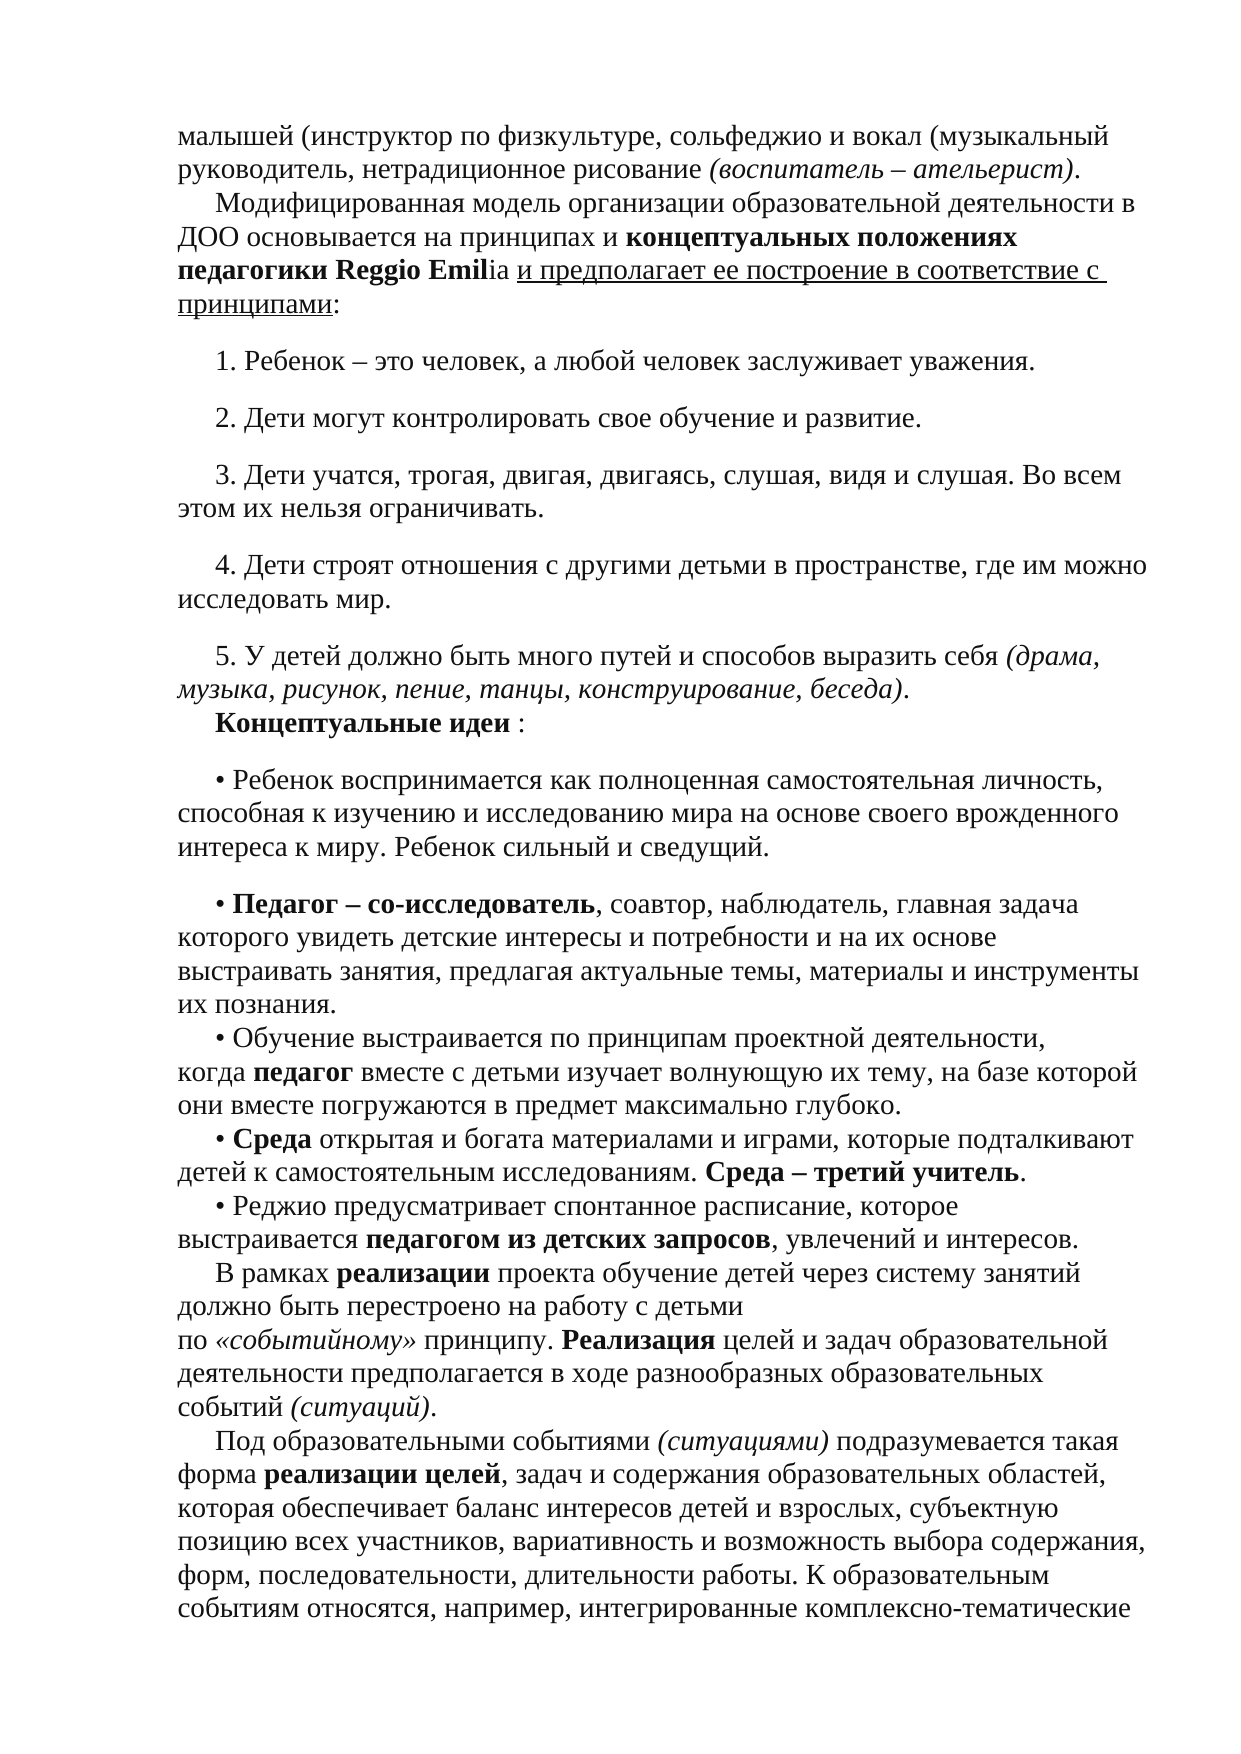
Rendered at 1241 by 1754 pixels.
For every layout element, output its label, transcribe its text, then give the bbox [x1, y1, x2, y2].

text • Педагог – со-исследователь, соавтор, наблюдатель, главная задача которого увидеть детские интересы и потребности и на их основе выстраивать занятия, предлагая актуальные темы, материалы и инструменты их познания. [177, 886, 1152, 1020]
text 2. Дети могут контролировать свое обучение и развитие. [177, 400, 1152, 433]
text • Обучение выстраивается по принципам проектной деятельности, когда педагог вместе с детьми изучает волнующую их тему, на базе которой они вместе погружаются в предмет максимально глубоко. [177, 1020, 1152, 1121]
text 1. Ребенок – это человек, а любой человек заслуживает уважения. [177, 343, 1152, 376]
text 5. У детей должно быть много путей и способов выразить себя (драма, музыка, рисунок, пение, танцы, конструирование, беседа). [177, 638, 1152, 705]
text Модифицированная модель организации образовательной деятельности в ДОО основывается на принципах и концептуальных положениях педагогики Reggio Emilia и предполагает ее построение в соответствие с принципами: [177, 185, 1152, 319]
text • Среда открытая и богата материалами и играми, которые подталкивают детей к самостоятельным исследованиям. Среда – третий учитель. [177, 1121, 1152, 1188]
text 3. Дети учатся, трогая, двигая, двигаясь, слушая, видя и слушая. Во всем этом их нельзя ограничивать. [177, 457, 1152, 524]
text • Реджио предусматривает спонтанное расписание, которое выстраивается педагогом из детских запросов, увлечений и интересов. [177, 1188, 1152, 1255]
text Концептуальные идеи : [177, 705, 1152, 738]
text • Ребенок воспринимается как полноценная самостоятельная личность, способная к изучению и исследованию мира на основе своего врожденного интереса к миру. Ребенок сильный и сведущий. [177, 762, 1152, 862]
text В рамках реализации проекта обучение детей через систему занятий должно быть перестроено на работу с детьми по «событийному» принципу. Реализация целей и задач образовательной деятельности предполагается в ходе разнообразных образовательных событий (ситуаций). [177, 1255, 1152, 1423]
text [177, 1423, 1152, 1624]
text 4. Дети строят отношения с другими детьми в пространстве, где им можно исследовать мир. [177, 547, 1152, 614]
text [177, 118, 1152, 185]
